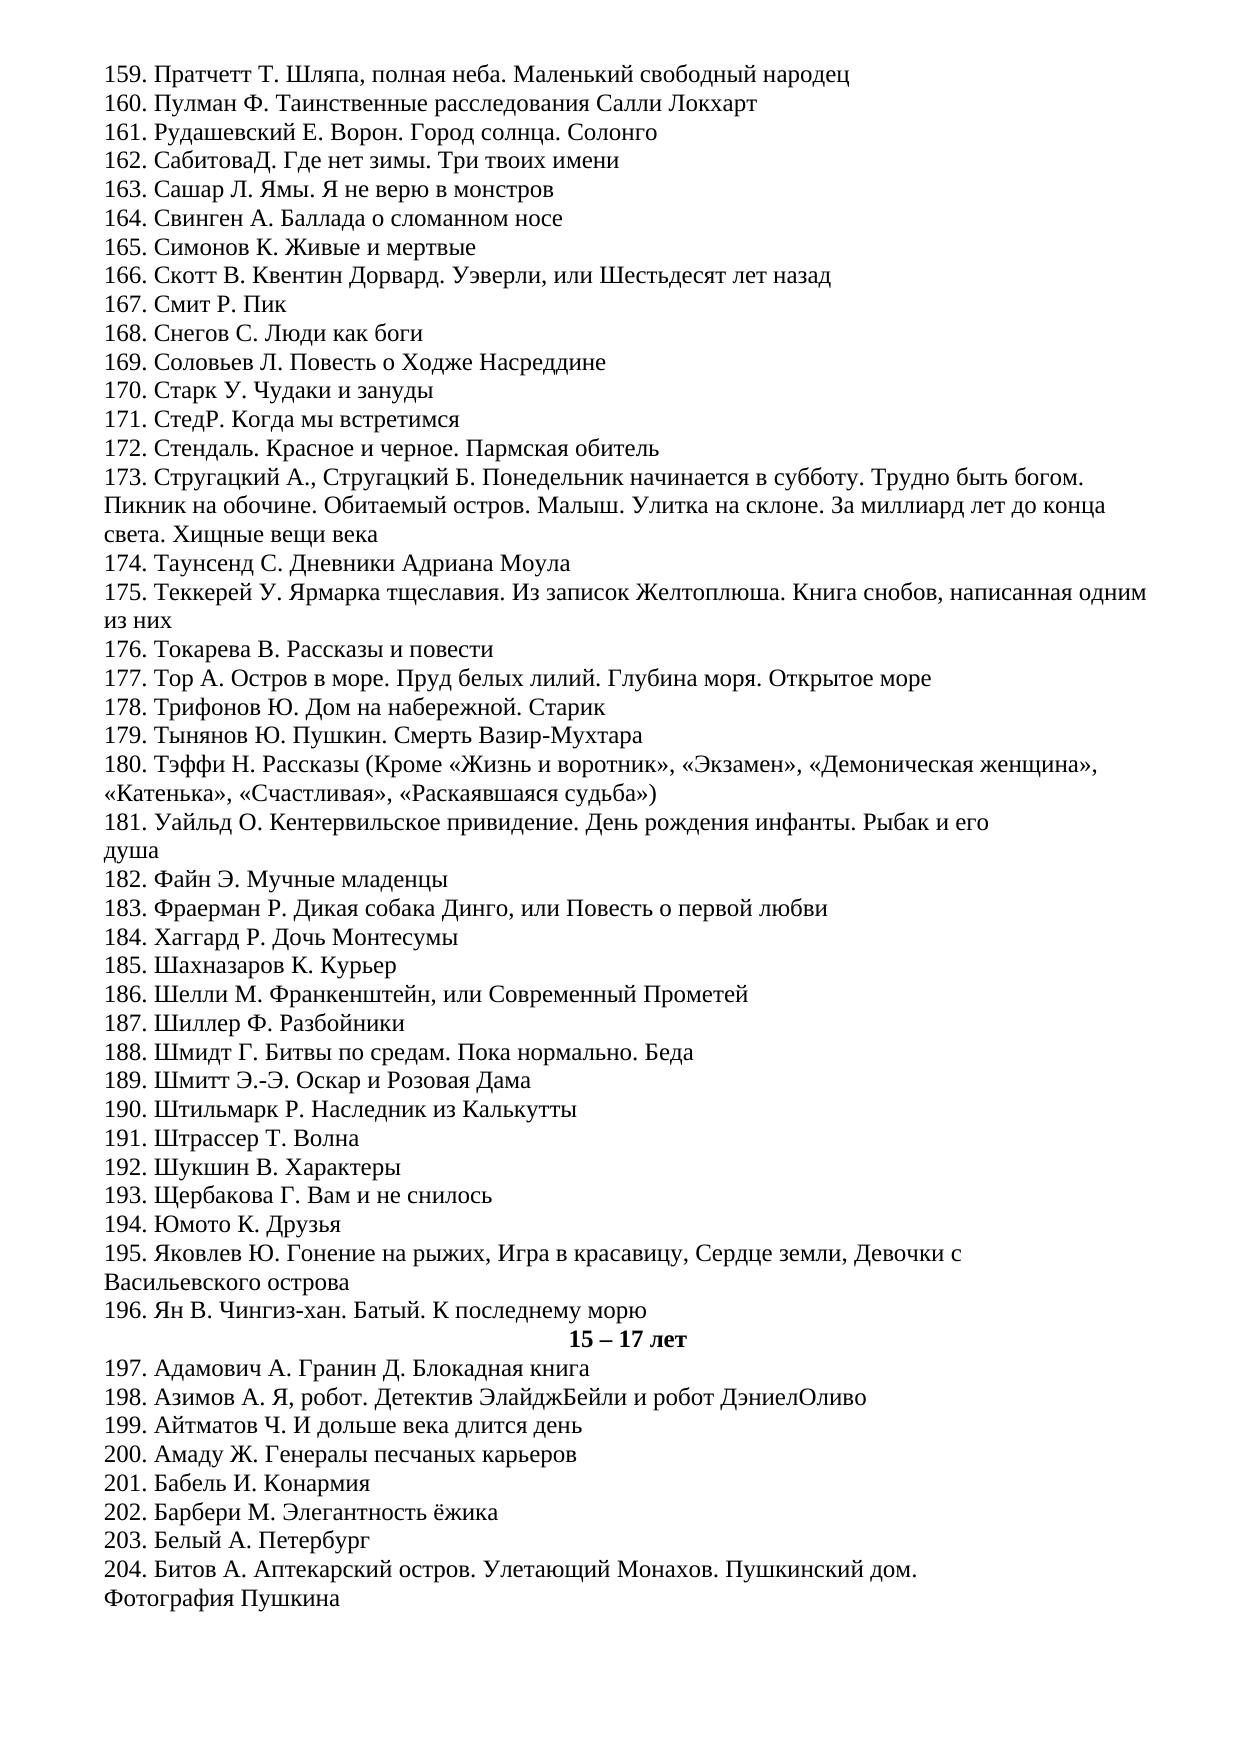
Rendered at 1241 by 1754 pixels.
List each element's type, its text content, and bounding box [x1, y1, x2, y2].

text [103, 59, 1152, 548]
text 174. Таунсенд С. Дневники Адриана Моула 175. Теккерей У. Ярмарка тщеславия. Из записок Желтоплюша. Книга снобов, написанная одним из них 176. Токарева В. Рассказы и повести 177. Тор А. Остров в море. Пруд белых лилий. Глубина моря. Открытое море 178. Трифонов Ю. Дом на набережной. Старик 179. Тынянов Ю. Пушкин. Смерть Вазир-Мухтара 180. Тэффи Н. Рассказы (Кроме «Жизнь и воротник», «Экзамен», «Демоническая женщина», «Катенька», «Счастливая», «Раскаявшаяся судьба») 181. Уайльд О. Кентервильское привидение. День рождения инфанты. Рыбак и его душа 182. Файн Э. Мучные младенцы 183. Фраерман Р. Дикая собака Динго, или Повесть о первой любви 184. Хаггард Р. Дочь Монтесумы 185. Шахназаров К. Курьер 186. Шелли М. Франкенштейн, или Современный Прометей 187. Шиллер Ф. Разбойники 188. Шмидт Г. Битвы по средам. Пока нормально. Беда 189. Шмитт Э.-Э. Оскар и Розовая Дама 190. Штильмарк Р. Наследник из Калькутты 191. Штрассер Т. Волна 192. Шукшин В. Характеры 193. Щербакова Г. Вам и не снилось 194. Юмото К. Друзья 195. Яковлев Ю. Гонение на рыжих, Игра в красавицу, Сердце земли, Девочки c Васильевского острова 196. Ян В. Чингиз-хан. Батый. К последнему морю [103, 548, 1152, 1324]
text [103, 1353, 1152, 1612]
text 15 – 17 лет [103, 1324, 1152, 1353]
